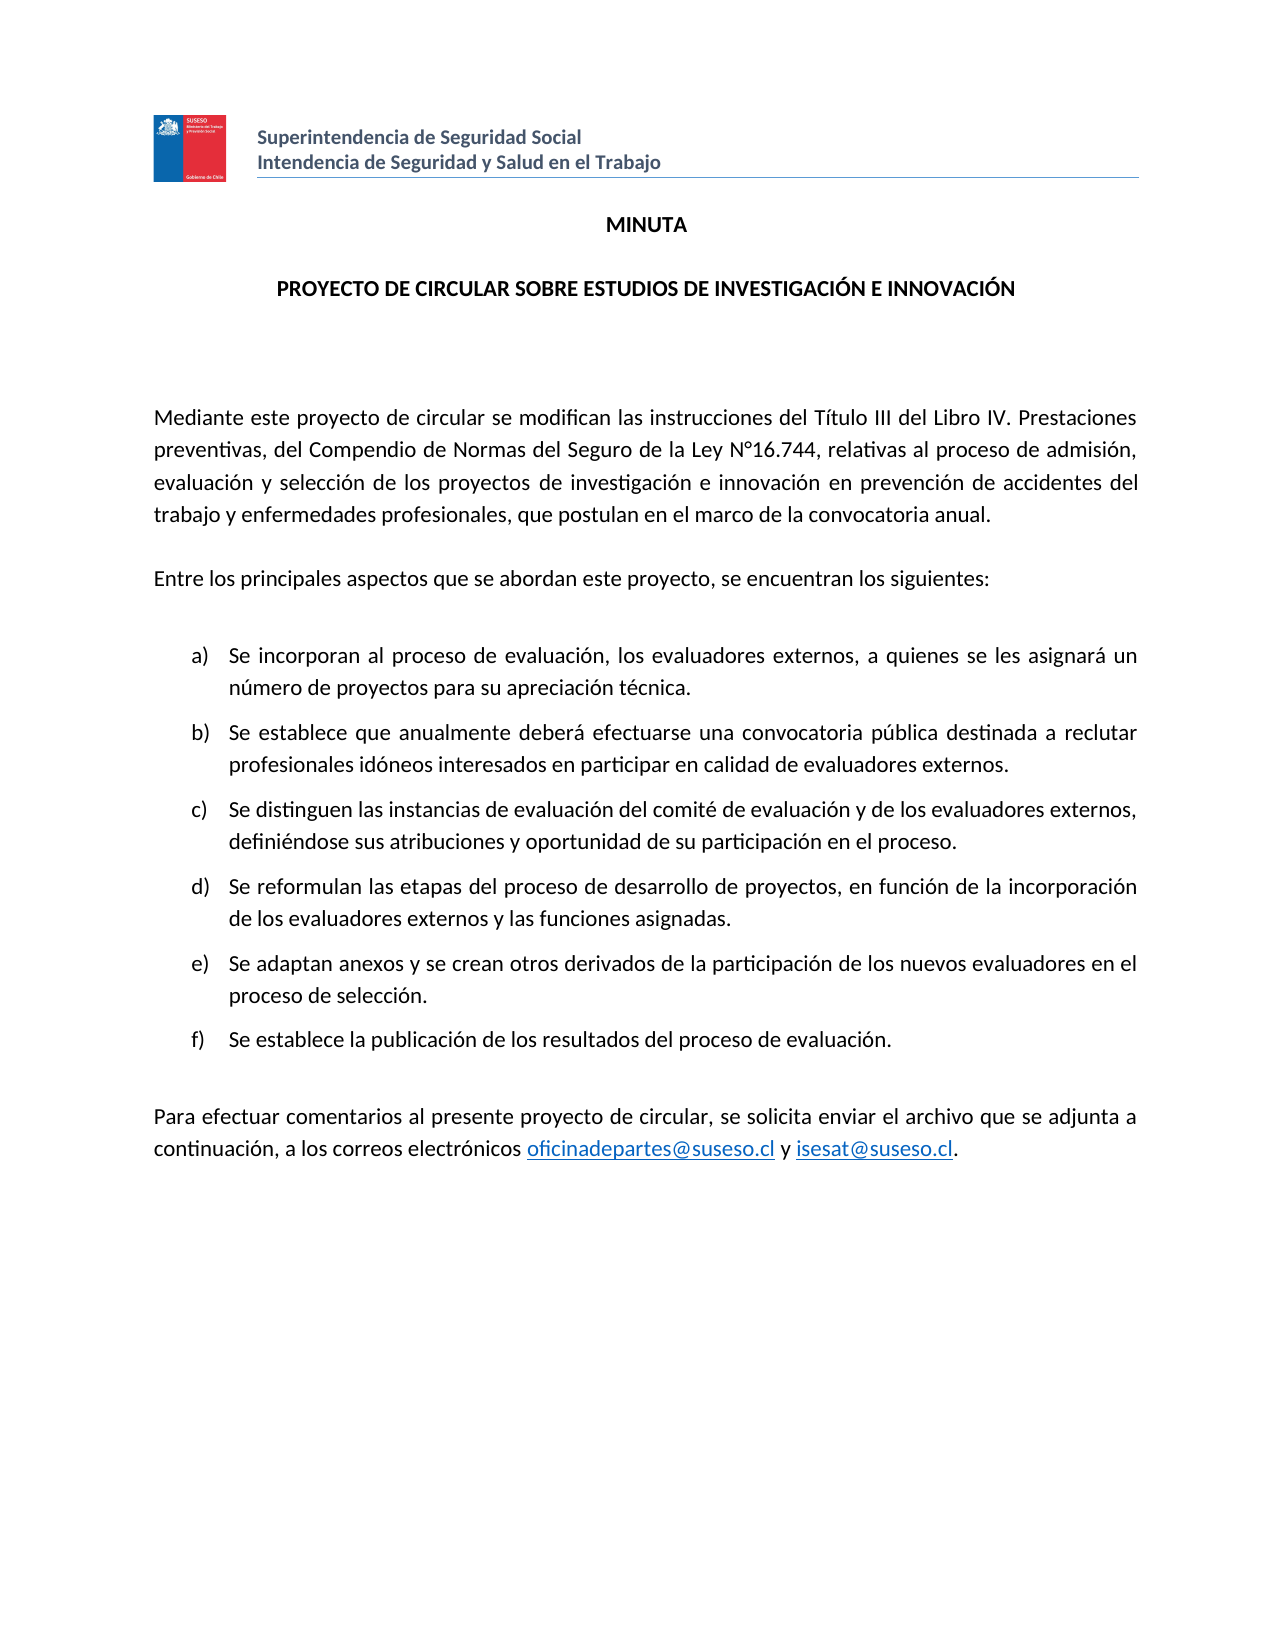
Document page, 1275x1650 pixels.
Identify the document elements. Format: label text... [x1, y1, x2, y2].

list Se reformulan las etapas del proceso de desarrollo de proyectos, en función de la incorporación de los evaluadores externos y las funciones asignadas. [191, 872, 1139, 932]
list Se incorporan al proceso de evaluación, los evaluadores externos, a quienes se les asignará un número de proyectos para su apreciación técnica. [191, 641, 1139, 701]
text Mediante este proyecto de circular se modifican las instrucciones del Título III del Libro IV. Prestaciones preventivas, del Compendio de Normas del Seguro de la Ley N°16.744, relativas al proceso de admisión, evaluación y selección de los proyectos de investigación e innovación en prevención de accidentes del trabajo y enfermedades profesionales, que postulan en el marco de la convocatoria anual. [153, 403, 1139, 528]
text Entre los principales aspectos que se abordan este proyecto, se encuentran los siguientes: [153, 564, 1139, 592]
list Se adaptan anexos y se crean otros derivados de la participación de los nuevos evaluadores en el proceso de selección. [191, 949, 1139, 1009]
text PROYECTO DE CIRCULAR SOBRE ESTUDIOS DE INVESTIGACIÓN E INNOVACIÓN [153, 274, 1139, 303]
list Se establece la publicación de los resultados del proceso de evaluación. [191, 1026, 1139, 1053]
list Se distinguen las instancias de evaluación del comité de evaluación y de los evaluadores externos, definiéndose sus atribuciones y oportunidad de su participación en el proceso. [191, 795, 1139, 855]
picture [153, 115, 227, 182]
text MINUTA [153, 210, 1139, 238]
text Para efectuar comentarios al presente proyecto de circular, se solicita enviar el archivo que se adjunta a continuación, a los correos electrónicos oficinadepartes@suseso.cl y isesat@suseso.cl. [153, 1102, 1139, 1163]
list Se establece que anualmente deberá efectuarse una convocatoria pública destinada a reclutar profesionales idóneos interesados en participar en calidad de evaluadores externos. [191, 718, 1139, 778]
